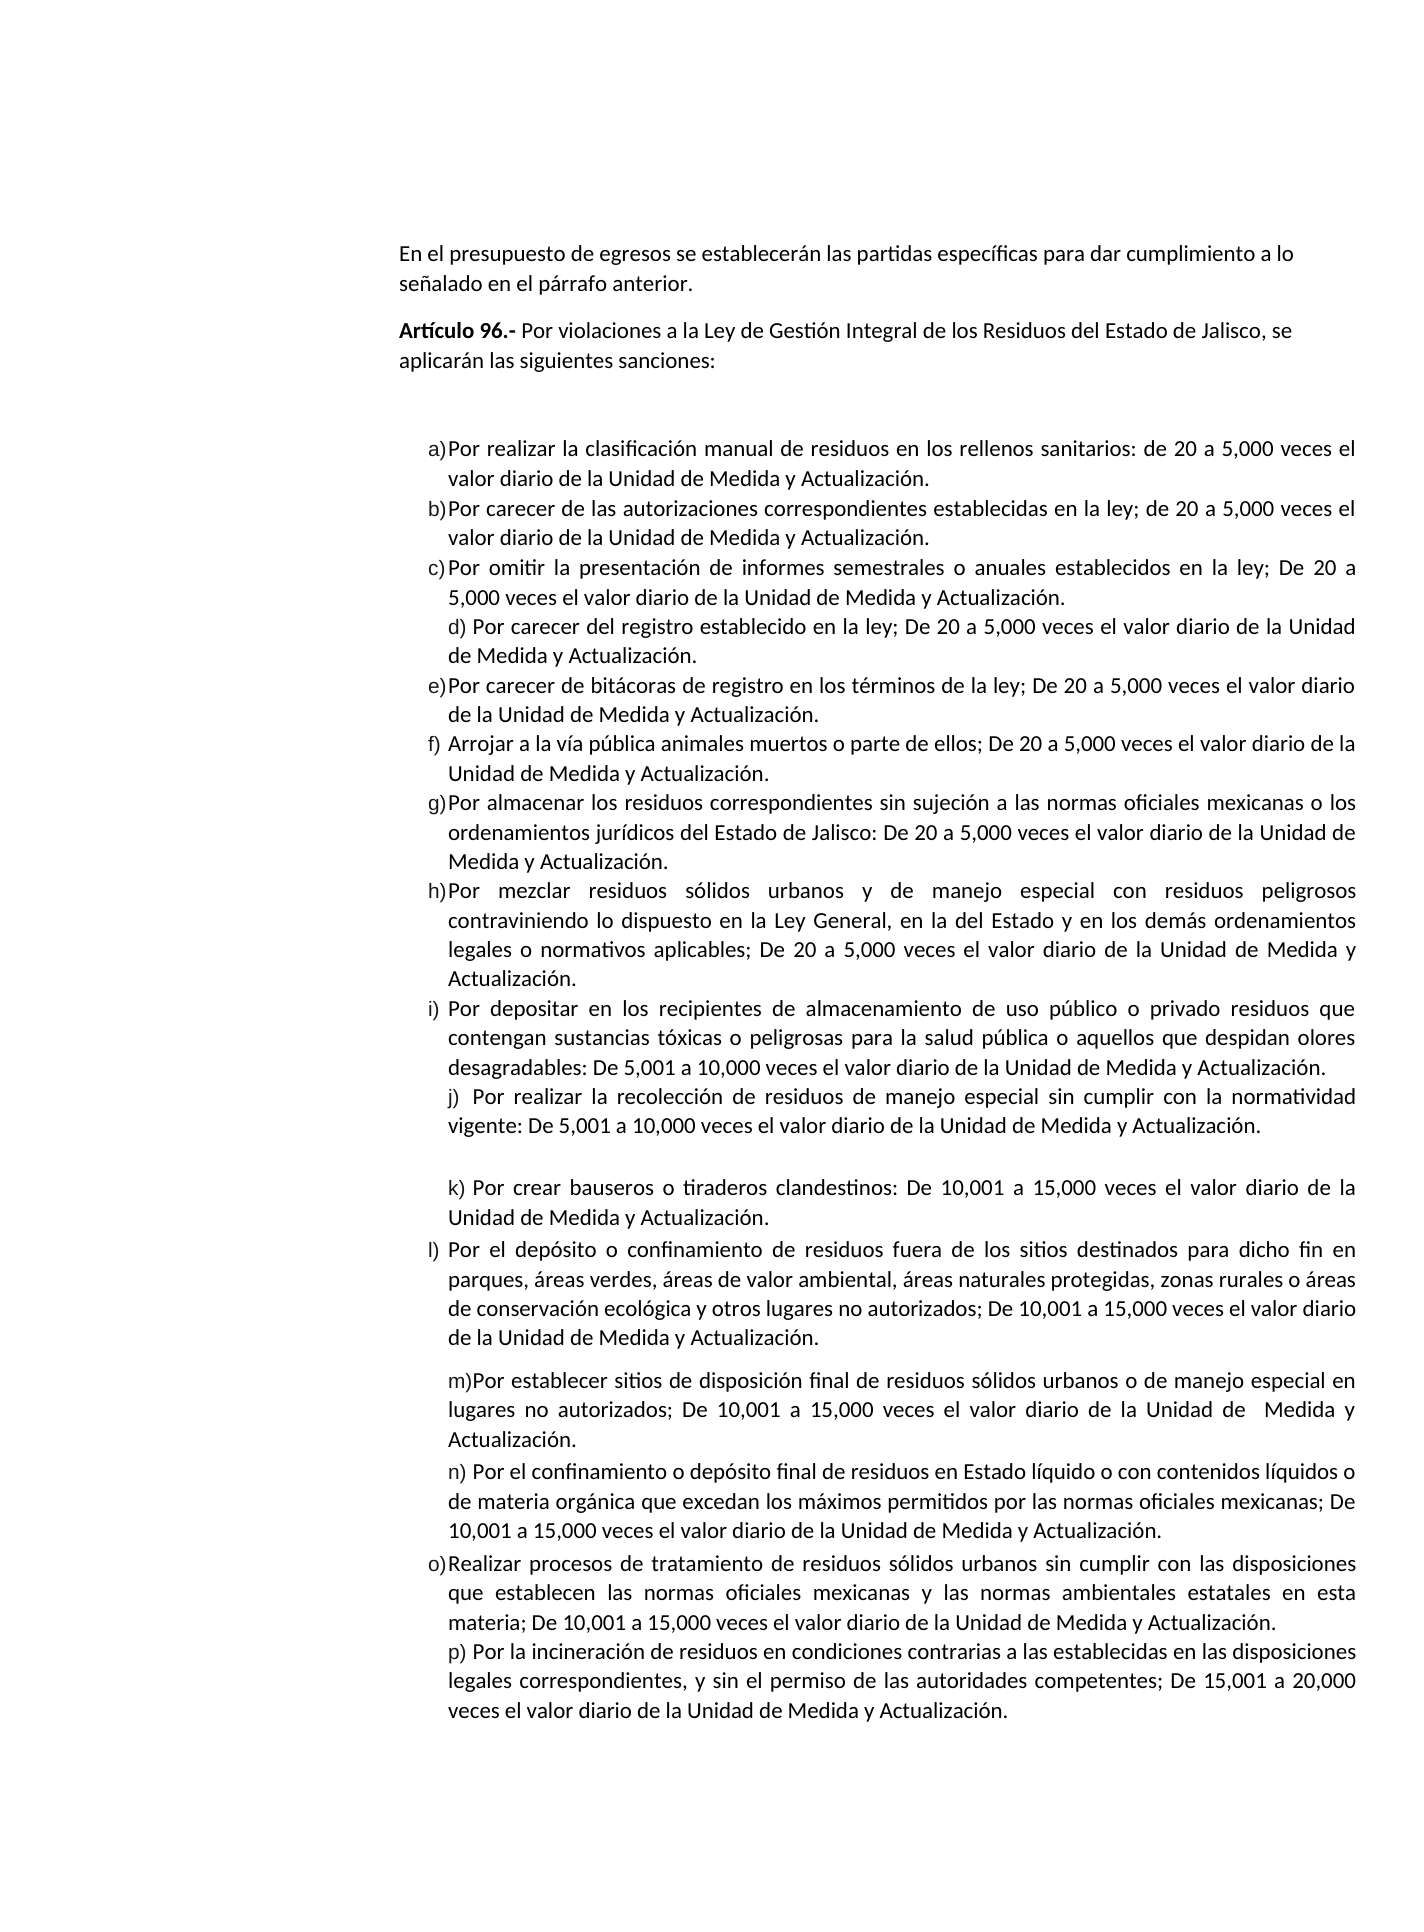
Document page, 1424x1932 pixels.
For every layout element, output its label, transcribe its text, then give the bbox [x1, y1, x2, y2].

list Arrojar a la vía pública animales muertos o parte de ellos; De 20 a 5,000 veces el valor diario de la Unidad de Medida y Actualización. [428, 729, 1357, 787]
list Por el confinamiento o depósito final de residuos en Estado líquido o con contenidos líquidos o de materia orgánica que excedan los máximos permitidos por las normas oficiales mexicanas; De 10,001 a 15,000 veces el valor diario de la Unidad de Medida y Actualización. [448, 1457, 1357, 1544]
list Realizar procesos de tratamiento de residuos sólidos urbanos sin cumplir con las disposiciones que establecen las normas oficiales mexicanas y las normas ambientales estatales en esta materia; De 10,001 a 15,000 veces el valor diario de la Unidad de Medida y Actualización. [428, 1549, 1357, 1636]
list Por omitir la presentación de informes semestrales o anuales establecidos en la ley; De 20 a 5,000 veces el valor diario de la Unidad de Medida y Actualización. [428, 553, 1357, 611]
list Por depositar en los recipientes de almacenamiento de uso público o privado residuos que contengan sustancias tóxicas o peligrosas para la salud pública o aquellos que despidan olores desagradables: De 5,001 a 10,000 veces el valor diario de la Unidad de Medida y Actualización. [428, 994, 1357, 1081]
text En el presupuesto de egresos se establecerán las partidas específicas para dar cumplimiento a lo señalado en el párrafo anterior. [399, 239, 1375, 297]
list Por realizar la clasificación manual de residuos en los rellenos sanitarios: de 20 a 5,000 veces el valor diario de la Unidad de Medida y Actualización. [428, 434, 1357, 492]
list Por la incineración de residuos en condiciones contrarias a las establecidas en las disposiciones legales correspondientes, y sin el permiso de las autoridades competentes; De 15,001 a 20,000 veces el valor diario de la Unidad de Medida y Actualización. [448, 1637, 1357, 1724]
list Por establecer sitios de disposición final de residuos sólidos urbanos o de manejo especial en lugares no autorizados; De 10,001 a 15,000 veces el valor diario de la Unidad de Medida y Actualización. [448, 1366, 1357, 1453]
list Por crear bauseros o tiraderos clandestinos: De 10,001 a 15,000 veces el valor diario de la Unidad de Medida y Actualización. [448, 1173, 1357, 1231]
list Por carecer de las autorizaciones correspondientes establecidas en la ley; de 20 a 5,000 veces el valor diario de la Unidad de Medida y Actualización. [428, 494, 1357, 551]
list Por mezclar residuos sólidos urbanos y de manejo especial con residuos peligrosos contraviniendo lo dispuesto en la Ley General, en la del Estado y en los demás ordenamientos legales o normativos aplicables; De 20 a 5,000 veces el valor diario de la Unidad de Medida y Actualización. [428, 876, 1357, 992]
text Artículo 96.- Por violaciones a la Ley de Gestión Integral de los Residuos del Estado de Jalisco, se aplicarán las siguientes sanciones: [399, 316, 1375, 374]
list Por carecer del registro establecido en la ley; De 20 a 5,000 veces el valor diario de la Unidad de Medida y Actualización. [448, 612, 1357, 669]
list Por el depósito o confinamiento de residuos fuera de los sitios destinados para dicho fin en parques, áreas verdes, áreas de valor ambiental, áreas naturales protegidas, zonas rurales o áreas de conservación ecológica y otros lugares no autorizados; De 10,001 a 15,000 veces el valor diario de la Unidad de Medida y Actualización. [428, 1235, 1357, 1352]
list Por carecer de bitácoras de registro en los términos de la ley; De 20 a 5,000 veces el valor diario de la Unidad de Medida y Actualización. [428, 671, 1357, 728]
list Por almacenar los residuos correspondientes sin sujeción a las normas oficiales mexicanas o los ordenamientos jurídicos del Estado de Jalisco: De 20 a 5,000 veces el valor diario de la Unidad de Medida y Actualización. [428, 788, 1357, 875]
list Por realizar la recolección de residuos de manejo especial sin cumplir con la normatividad vigente: De 5,001 a 10,000 veces el valor diario de la Unidad de Medida y Actualización. [448, 1082, 1357, 1169]
